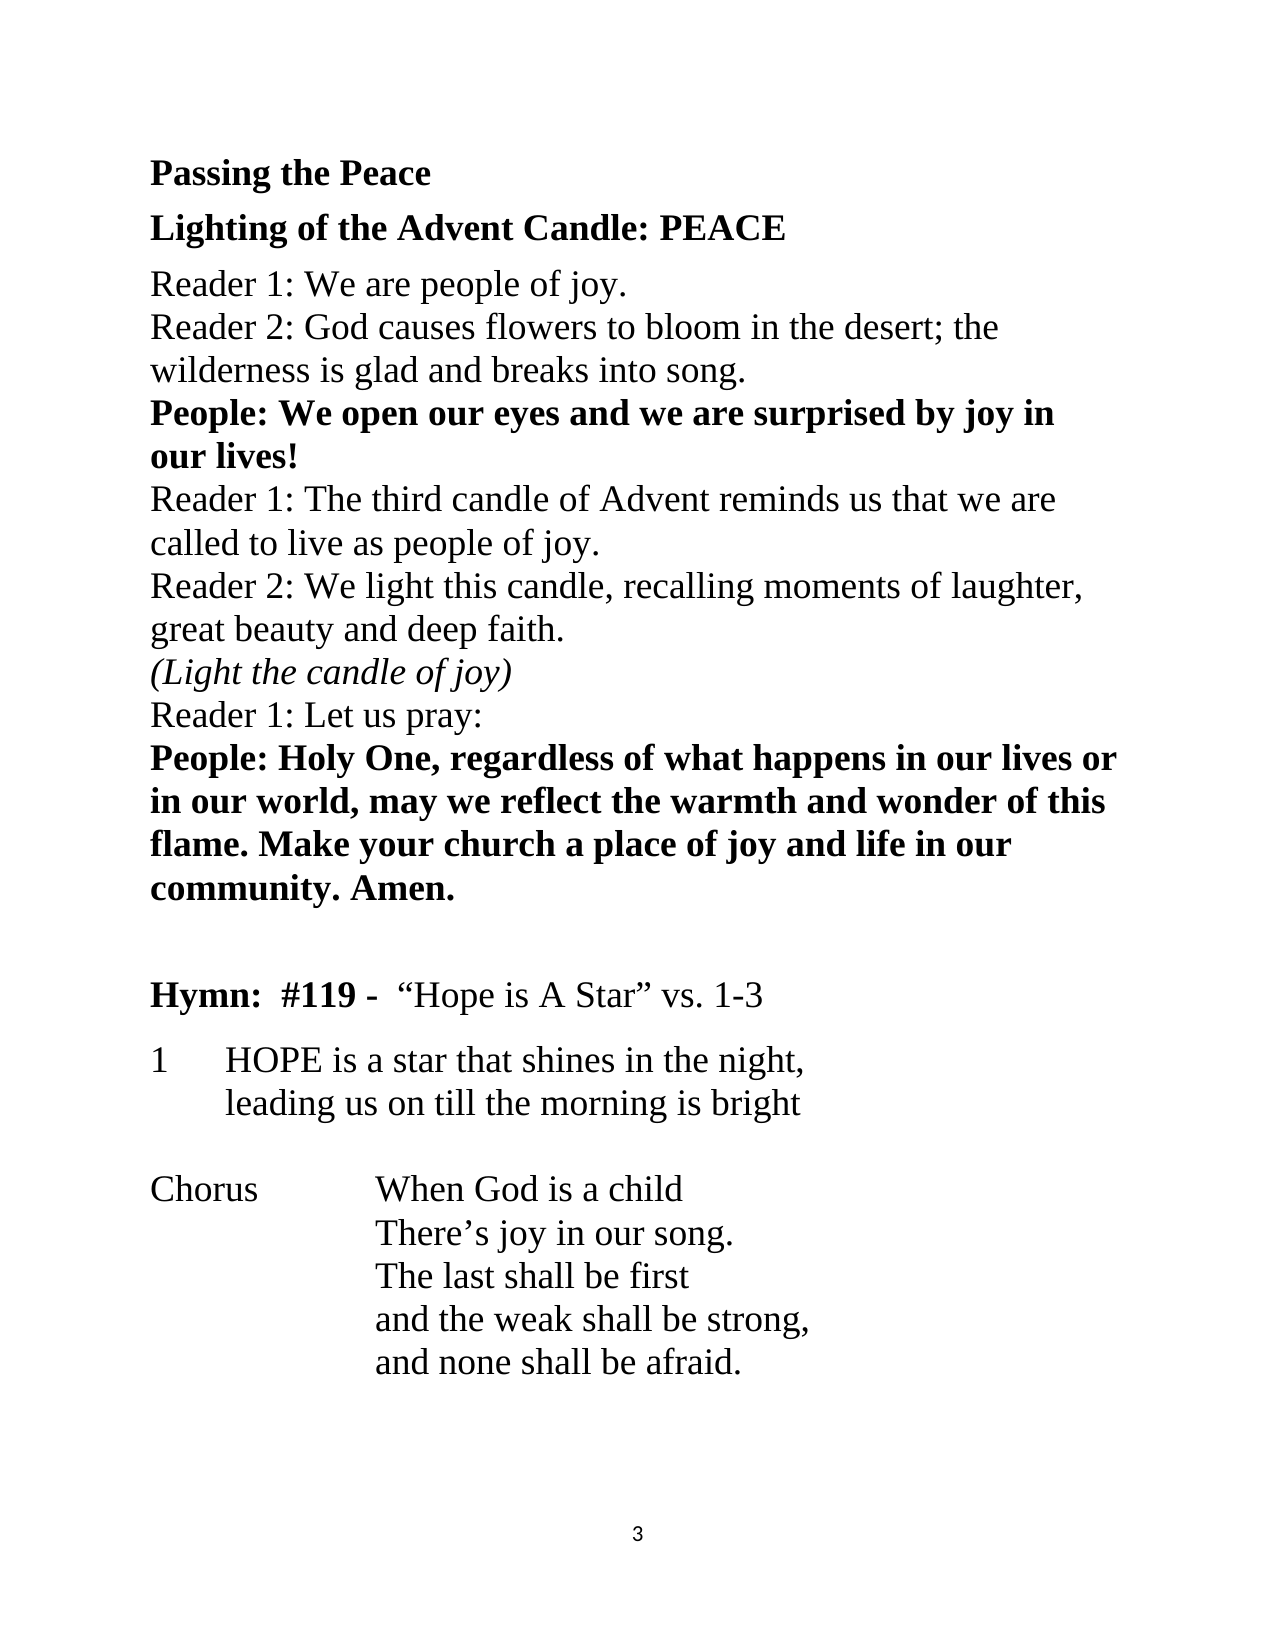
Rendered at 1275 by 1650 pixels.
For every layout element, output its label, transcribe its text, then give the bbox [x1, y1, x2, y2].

text (Light the candle of joy) [150, 649, 1125, 692]
text leading us on till the morning is bright [150, 1081, 1125, 1124]
text our lives! [150, 434, 1125, 477]
text People: Holy One, regardless of what happens in our lives or in our world, may we reflect the warmth and wonder of this flame. Make your church a place of joy and life in our community. Amen. [150, 736, 1125, 908]
text Reader 2: God causes flowers to bloom in the desert; the wilderness is glad and breaks into song. [150, 304, 1125, 391]
text and the weak shall be strong, [150, 1296, 1125, 1339]
text There’s joy in our song. [150, 1210, 1125, 1253]
text Hymn: #119 - “Hope is A Star” vs. 1-3 [150, 973, 1125, 1016]
text Lighting of the Advent Candle: PEACE [150, 206, 1125, 249]
text Passing the Peace [150, 150, 1125, 193]
text People: We open our eyes and we are surprised by joy in [150, 391, 1125, 434]
text 1 HOPE is a star that shines in the night, [150, 1037, 1125, 1081]
text and none shall be afraid. [150, 1339, 1125, 1382]
text Chorus When God is a child [150, 1167, 1125, 1210]
text Reader 2: We light this candle, recalling moments of laughter, great beauty and deep faith. [150, 563, 1125, 649]
text Reader 1: Let us pray: [150, 692, 1125, 736]
text Reader 1: The third candle of Advent reminds us that we are called to live as people of joy. [150, 477, 1125, 563]
text Reader 1: We are people of joy. [150, 261, 1125, 304]
text The last shall be first [150, 1253, 1125, 1296]
